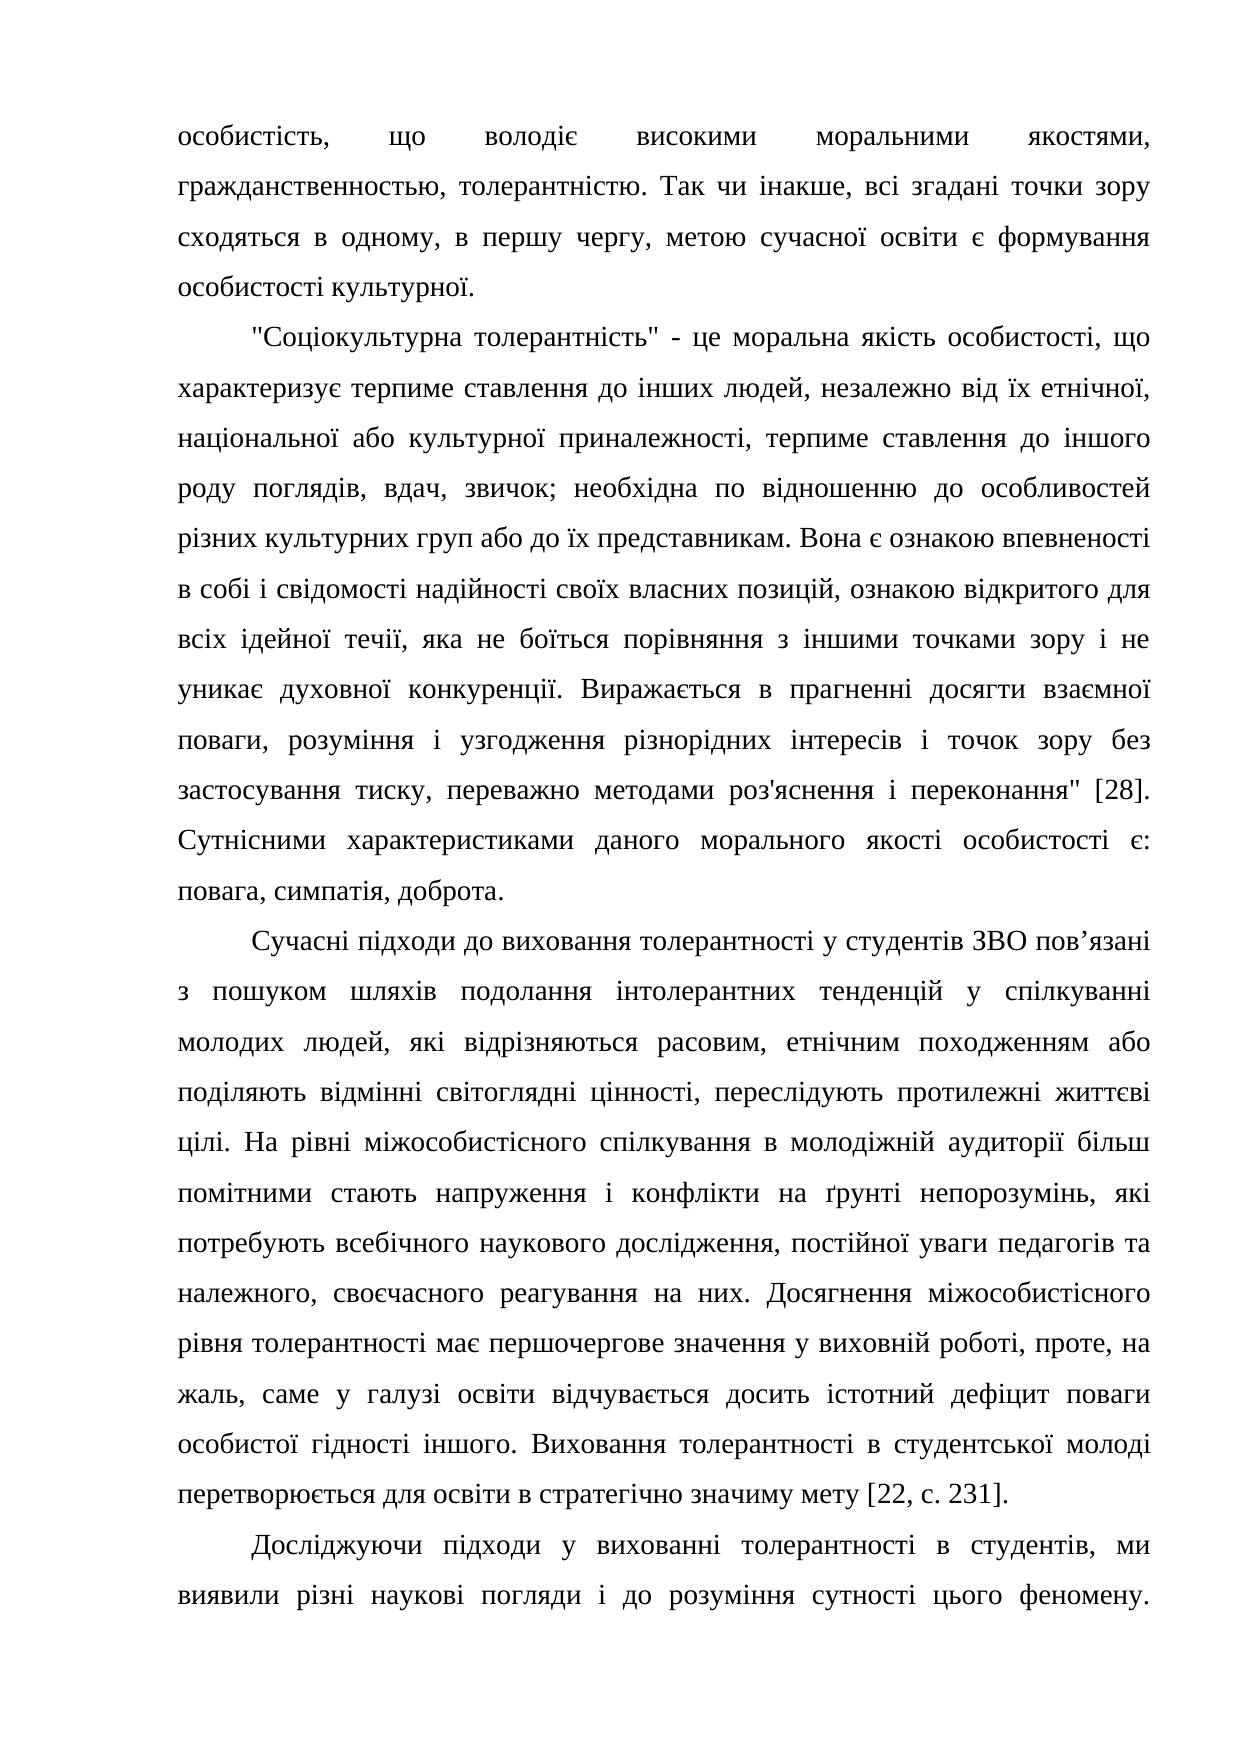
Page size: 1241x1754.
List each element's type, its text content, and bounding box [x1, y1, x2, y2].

text "Соціокультурна толерантність" - це моральна якість особистості, що характеризує терпиме ставлення до інших людей, незалежно від їх етнічної, національної або культурної приналежності, терпиме ставлення до іншого роду поглядів, вдач, звичок; необхідна по відношенню до особливостей різних культурних груп або до їх представникам. Вона є ознакою впевненості в собі і свідомості надійності своїх власних позицій, ознакою відкритого для всіх ідейної течії, яка не боїться порівняння з іншими точками зору і не уникає духовної конкуренції. Виражається в прагненні досягти взаємної поваги, розуміння і узгодження різнорідних інтересів і точок зору без застосування тиску, переважно методами роз'яснення і переконання" [28]. Сутнісними характеристиками даного морального якості особистості є: повага, симпатія, доброта. [177, 319, 1152, 906]
text Сучасні підходи до виховання толерантності у студентів ЗВО пов’язані з пошуком шляхів подолання інтолерантних тенденцій у спілкуванні молодих людей, які відрізняються расовим, етнічним походженням або поділяють відмінні світоглядні цінності, переслідують протилежні життєві цілі. На рівні міжособистісного спілкування в молодіжній аудиторії більш помітними стають напруження і конфлікти на ґрунті непорозумінь, які потребують всебічного наукового дослідження, постійної уваги педагогів та належного, своєчасного реагування на них. Досягнення міжособистісного рівня толерантності має першочергове значення у виховній роботі, проте, на жаль, саме у галузі освіти відчувається досить істотний дефіцит поваги особистої гідності іншого. Виховання толерантності в студентської молоді перетворюється для освіти в стратегічно значиму мету [22, с. 231]. [177, 923, 1152, 1510]
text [177, 1527, 1152, 1611]
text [177, 118, 1152, 303]
